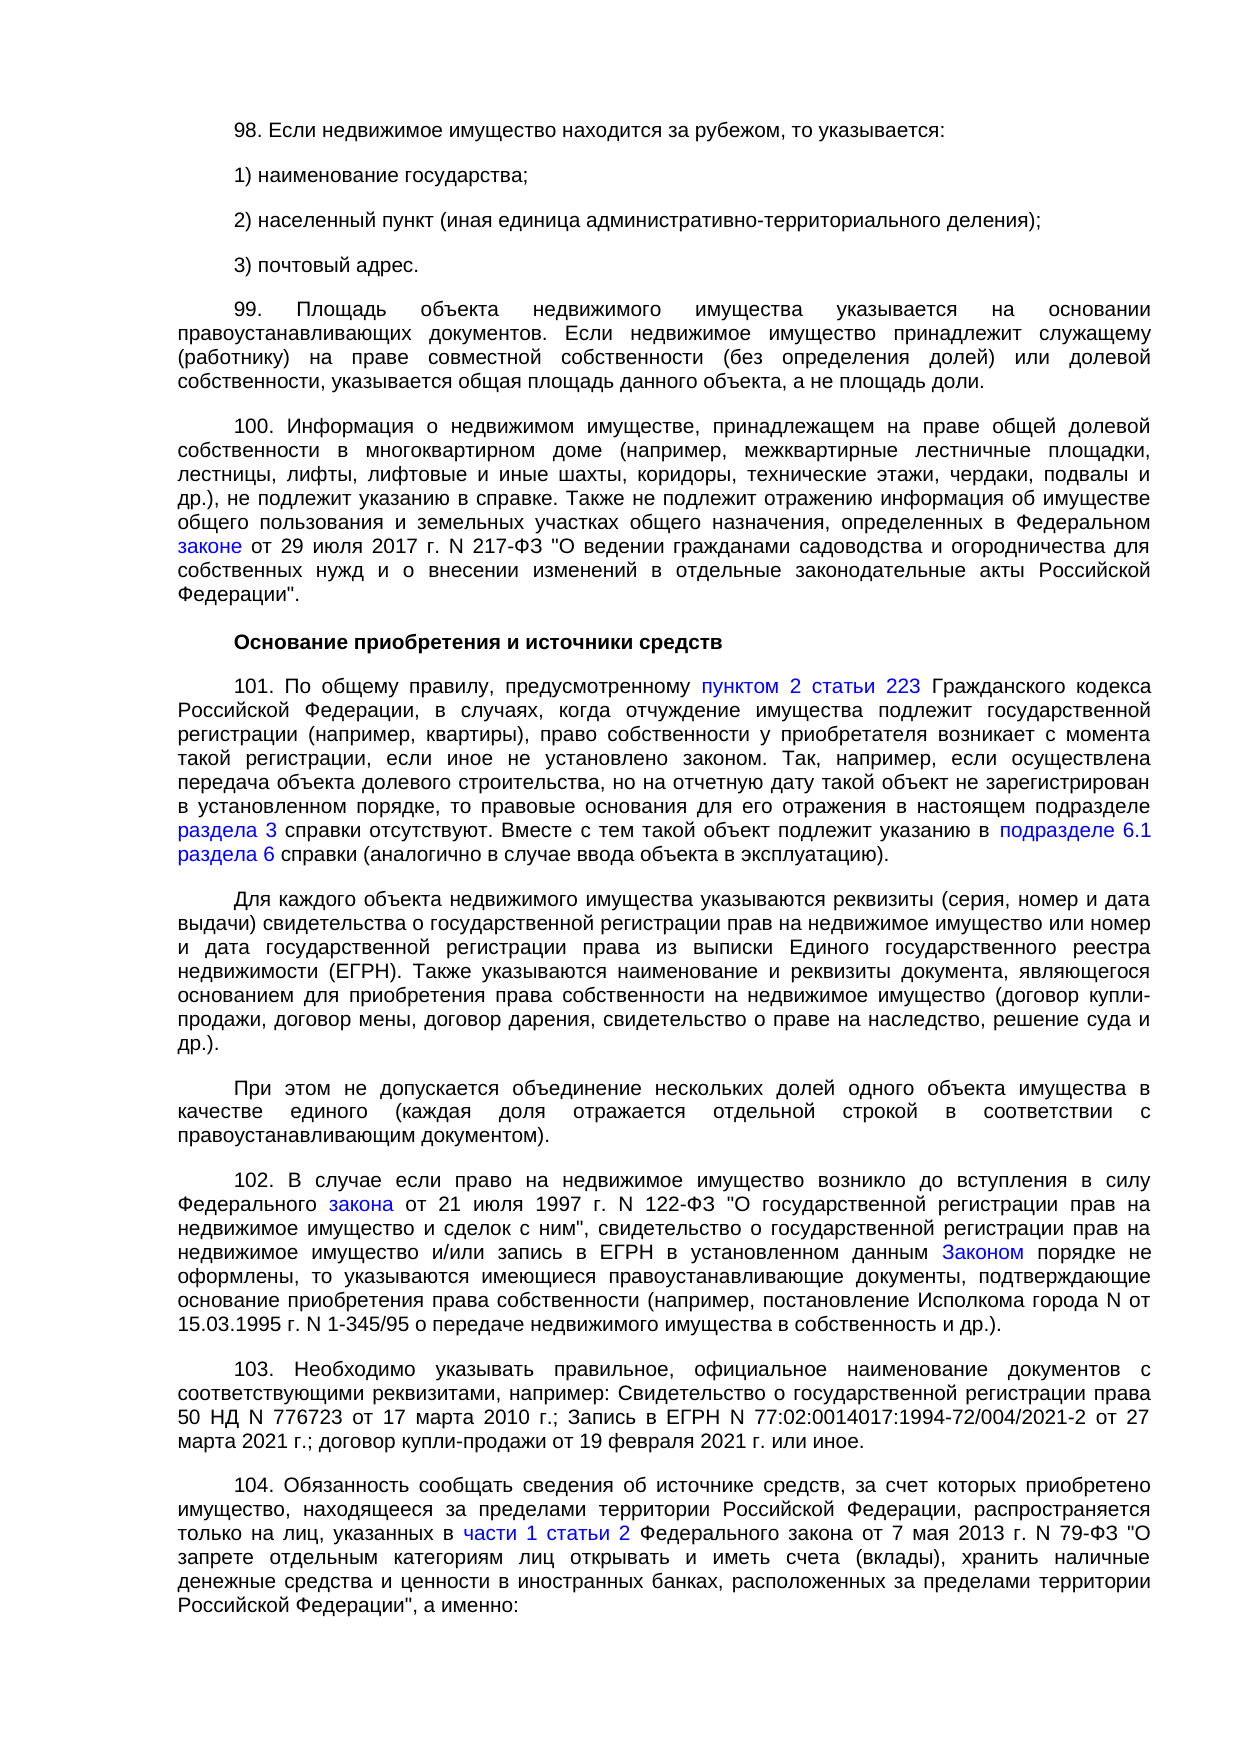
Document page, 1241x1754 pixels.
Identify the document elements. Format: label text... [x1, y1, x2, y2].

text 102. В случае если право на недвижимое имущество возникло до вступления в силу Федерального закона от 21 июля 1997 г. N 122-ФЗ "О государственной регистрации прав на недвижимое имущество и сделок с ним", свидетельство о государственной регистрации прав на недвижимое имущество и/или запись в ЕГРН в установленном данным Законом порядке не оформлены, то указываются имеющиеся правоустанавливающие документы, подтверждающие основание приобретения права собственности (например, постановление Исполкома города N от 15.03.1995 г. N 1-345/95 о передаче недвижимого имущества в собственность и др.). [177, 1168, 1152, 1336]
text 3) почтовый адрес. [177, 252, 1152, 276]
text 103. Необходимо указывать правильное, официальное наименование документов с соответствующими реквизитами, например: Свидетельство о государственной регистрации права 50 НД N 776723 от 17 марта 2010 г.; Запись в ЕГРН N 77:02:0014017:1994-72/004/2021-2 от 27 марта 2021 г.; договор купли-продажи от 19 февраля 2021 г. или иное. [177, 1357, 1152, 1452]
text 101. По общему правилу, предусмотренному пунктом 2 статьи 223 Гражданского кодекса Российской Федерации, в случаях, когда отчуждение имущества подлежит государственной регистрации (например, квартиры), право собственности у приобретателя возникает с момента такой регистрации, если иное не установлено законом. Так, например, если осуществлена передача объекта долевого строительства, но на отчетную дату такой объект не зарегистрирован в установленном порядке, то правовые основания для его отражения в настоящем подразделе раздела 3 справки отсутствуют. Вместе с тем такой объект подлежит указанию в подразделе 6.1 раздела 6 справки (аналогично в случае ввода объекта в эксплуатацию). [177, 674, 1152, 866]
text 2) населенный пункт (иная единица административно-территориального деления); [177, 208, 1152, 232]
text 1) наименование государства; [177, 163, 1152, 187]
title Основание приобретения и источники средств [177, 629, 1152, 653]
text Для каждого объекта недвижимого имущества указываются реквизиты (серия, номер и дата выдачи) свидетельства о государственной регистрации прав на недвижимое имущество или номер и дата государственной регистрации права из выписки Единого государственного реестра недвижимости (ЕГРН). Также указываются наименование и реквизиты документа, являющегося основанием для приобретения права собственности на недвижимое имущество (договор купли-продажи, договор мены, договор дарения, свидетельство о праве на наследство, решение суда и др.). [177, 887, 1152, 1054]
text 99. Площадь объекта недвижимого имущества указывается на основании правоустанавливающих документов. Если недвижимое имущество принадлежит служащему (работнику) на праве совместной собственности (без определения долей) или долевой собственности, указывается общая площадь данного объекта, а не площадь доли. [177, 297, 1152, 393]
text При этом не допускается объединение нескольких долей одного объекта имущества в качестве единого (каждая доля отражается отдельной строкой в соответствии с правоустанавливающим документом). [177, 1075, 1152, 1147]
text 100. Информация о недвижимом имуществе, принадлежащем на праве общей долевой собственности в многоквартирном доме (например, межквартирные лестничные площадки, лестницы, лифты, лифтовые и иные шахты, коридоры, технические этажи, чердаки, подвалы и др.), не подлежит указанию в справке. Также не подлежит отражению информация об имуществе общего пользования и земельных участках общего назначения, определенных в Федеральном законе от 29 июля 2017 г. N 217-ФЗ "О ведении гражданами садоводства и огородничества для собственных нужд и о внесении изменений в отдельные законодательные акты Российской Федерации". [177, 414, 1152, 606]
text 104. Обязанность сообщать сведения об источнике средств, за счет которых приобретено имущество, находящееся за пределами территории Российской Федерации, распространяется только на лиц, указанных в части 1 статьи 2 Федерального закона от 7 мая 2013 г. N 79-ФЗ "О запрете отдельным категориям лиц открывать и иметь счета (вклады), хранить наличные денежные средства и ценности в иностранных банках, расположенных за пределами территории Российской Федерации", а именно: [177, 1473, 1152, 1617]
text 98. Если недвижимое имущество находится за рубежом, то указывается: [177, 118, 1152, 142]
